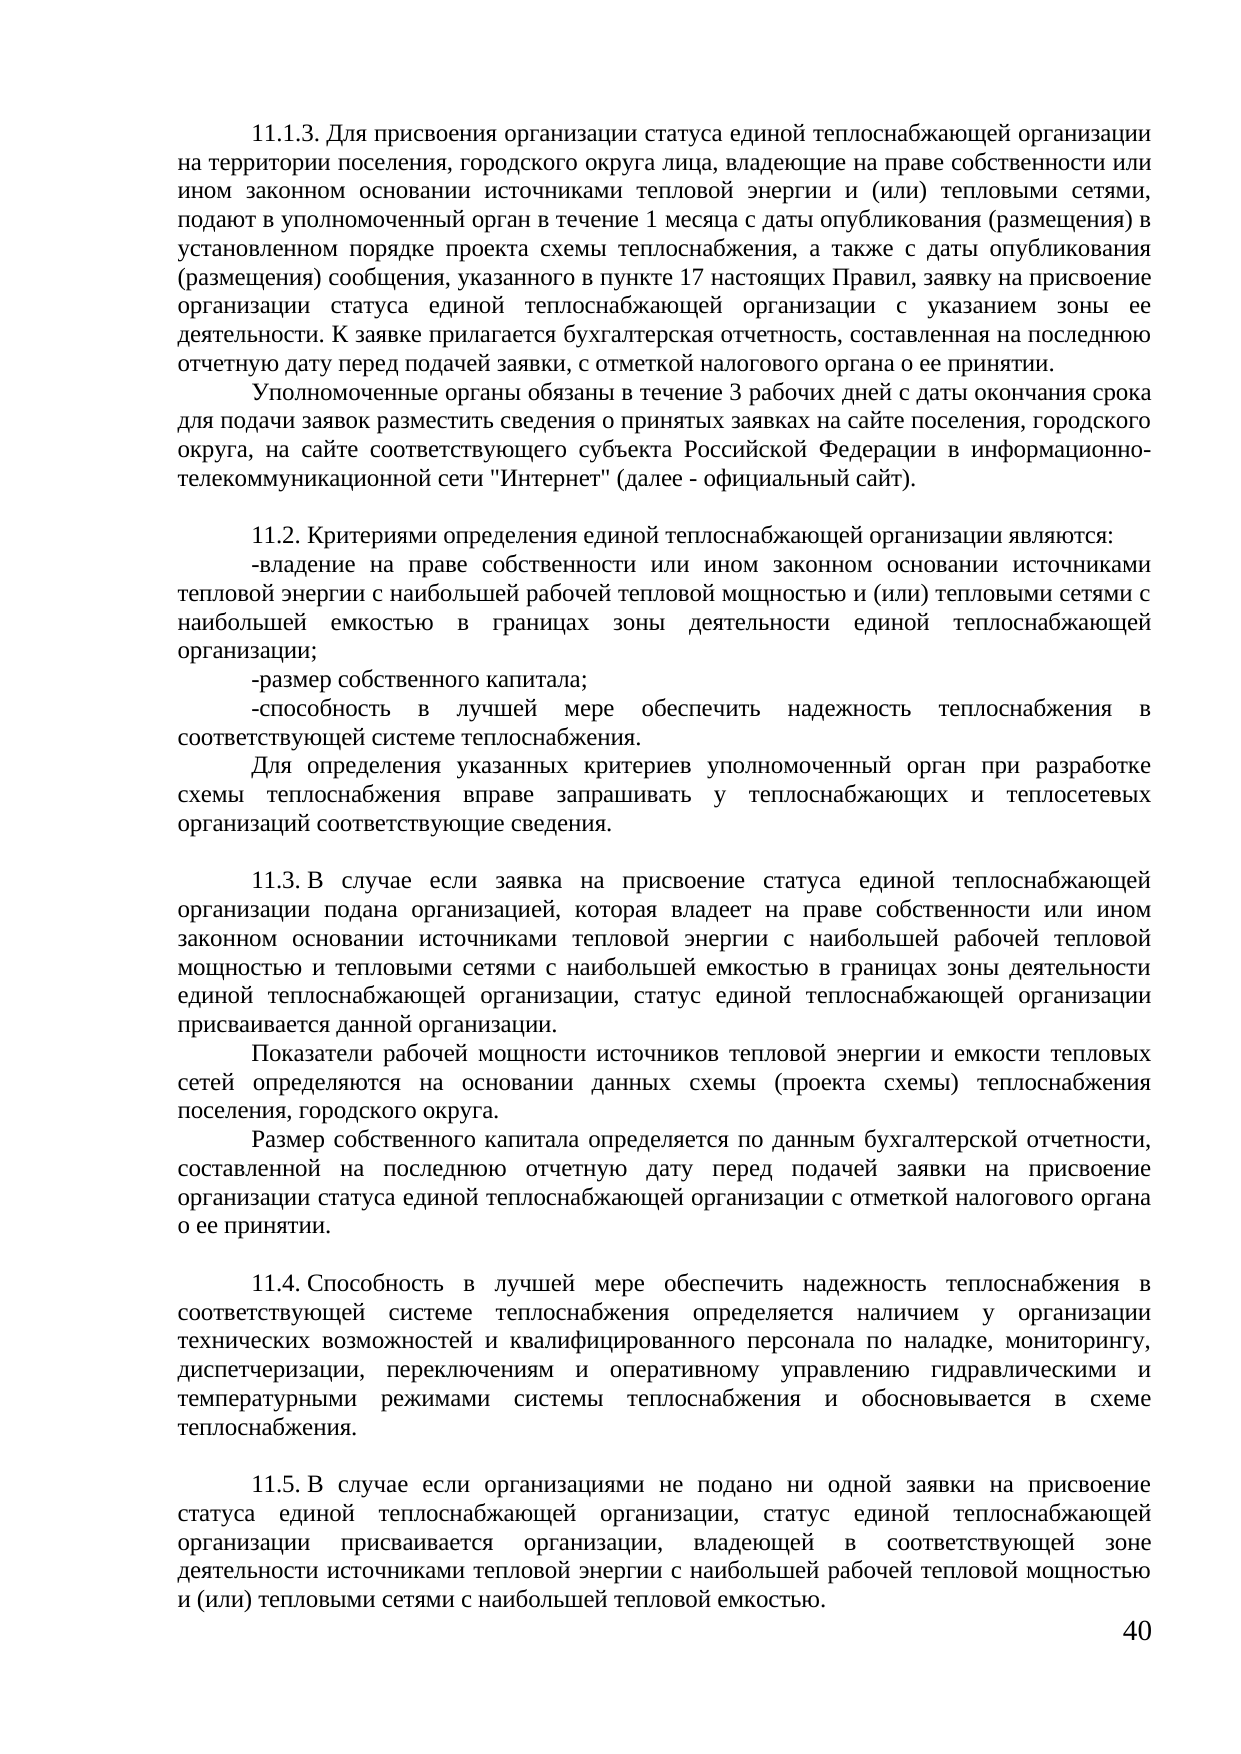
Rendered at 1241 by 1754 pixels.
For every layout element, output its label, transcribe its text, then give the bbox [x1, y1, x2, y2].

text Показатели рабочей мощности источников тепловой энергии и емкости тепловых сетей определяются на основании данных схемы (проекта схемы) теплоснабжения поселения, городского округа. [177, 1038, 1152, 1124]
text -способность в лучшей мере обеспечить надежность теплоснабжения в соответствующей системе теплоснабжения. [177, 693, 1152, 751]
text Для определения указанных критериев уполномоченный орган при разработке схемы теплоснабжения вправе запрашивать у теплоснабжающих и теплосетевых организаций соответствующие сведения. [177, 751, 1152, 837]
text Размер собственного капитала определяется по данным бухгалтерской отчетности, составленной на последнюю отчетную дату перед подачей заявки на присвоение организации статуса единой теплоснабжающей организации с отметкой налогового органа о ее принятии. [177, 1124, 1152, 1239]
text -владение на праве собственности или ином законном основании источниками тепловой энергии с наибольшей рабочей тепловой мощностью и (или) тепловыми сетями с наибольшей емкостью в границах зоны деятельности единой теплоснабжающей организации; [177, 549, 1152, 664]
text 11.2. Критериями определения единой теплоснабжающей организации являются: [177, 521, 1152, 549]
text 11.5. В случае если организациями не подано ни одной заявки на присвоение статуса единой теплоснабжающей организации, статус единой теплоснабжающей организации присваивается организации, владеющей в соответствующей зоне деятельности источниками тепловой энергии с наибольшей рабочей тепловой мощностью и (или) тепловыми сетями с наибольшей тепловой емкостью. [177, 1469, 1152, 1613]
text 11.4. Способность в лучшей мере обеспечить надежность теплоснабжения в соответствующей системе теплоснабжения определяется наличием у организации технических возможностей и квалифицированного персонала по наладке, мониторингу, диспетчеризации, переключениям и оперативному управлению гидравлическими и температурными режимами системы теплоснабжения и обосновывается в схеме теплоснабжения. [177, 1268, 1152, 1441]
text 11.1.3. Для присвоения организации статуса единой теплоснабжающей организации на территории поселения, городского округа лица, владеющие на праве собственности или ином законном основании источниками тепловой энергии и (или) тепловыми сетями, подают в уполномоченный орган в течение 1 месяца с даты опубликования (размещения) в установленном порядке проекта схемы теплоснабжения, а также с даты опубликования (размещения) сообщения, указанного в пункте 17 настоящих Правил, заявку на присвоение организации статуса единой теплоснабжающей организации с указанием зоны ее деятельности. К заявке прилагается бухгалтерская отчетность, составленная на последнюю отчетную дату перед подачей заявки, с отметкой налогового органа о ее принятии. [177, 118, 1152, 377]
text Уполномоченные органы обязаны в течение 3 рабочих дней с даты окончания срока для подачи заявок разместить сведения о принятых заявках на сайте поселения, городского округа, на сайте соответствующего субъекта Российской Федерации в информационно-телекоммуникационной сети "Интернет" (далее - официальный сайт). [177, 377, 1152, 492]
text 11.3. В случае если заявка на присвоение статуса единой теплоснабжающей организации подана организацией, которая владеет на праве собственности или ином законном основании источниками тепловой энергии с наибольшей рабочей тепловой мощностью и тепловыми сетями с наибольшей емкостью в границах зоны деятельности единой теплоснабжающей организации, статус единой теплоснабжающей организации присваивается данной организации. [177, 866, 1152, 1038]
text -размер собственного капитала; [177, 664, 1152, 693]
